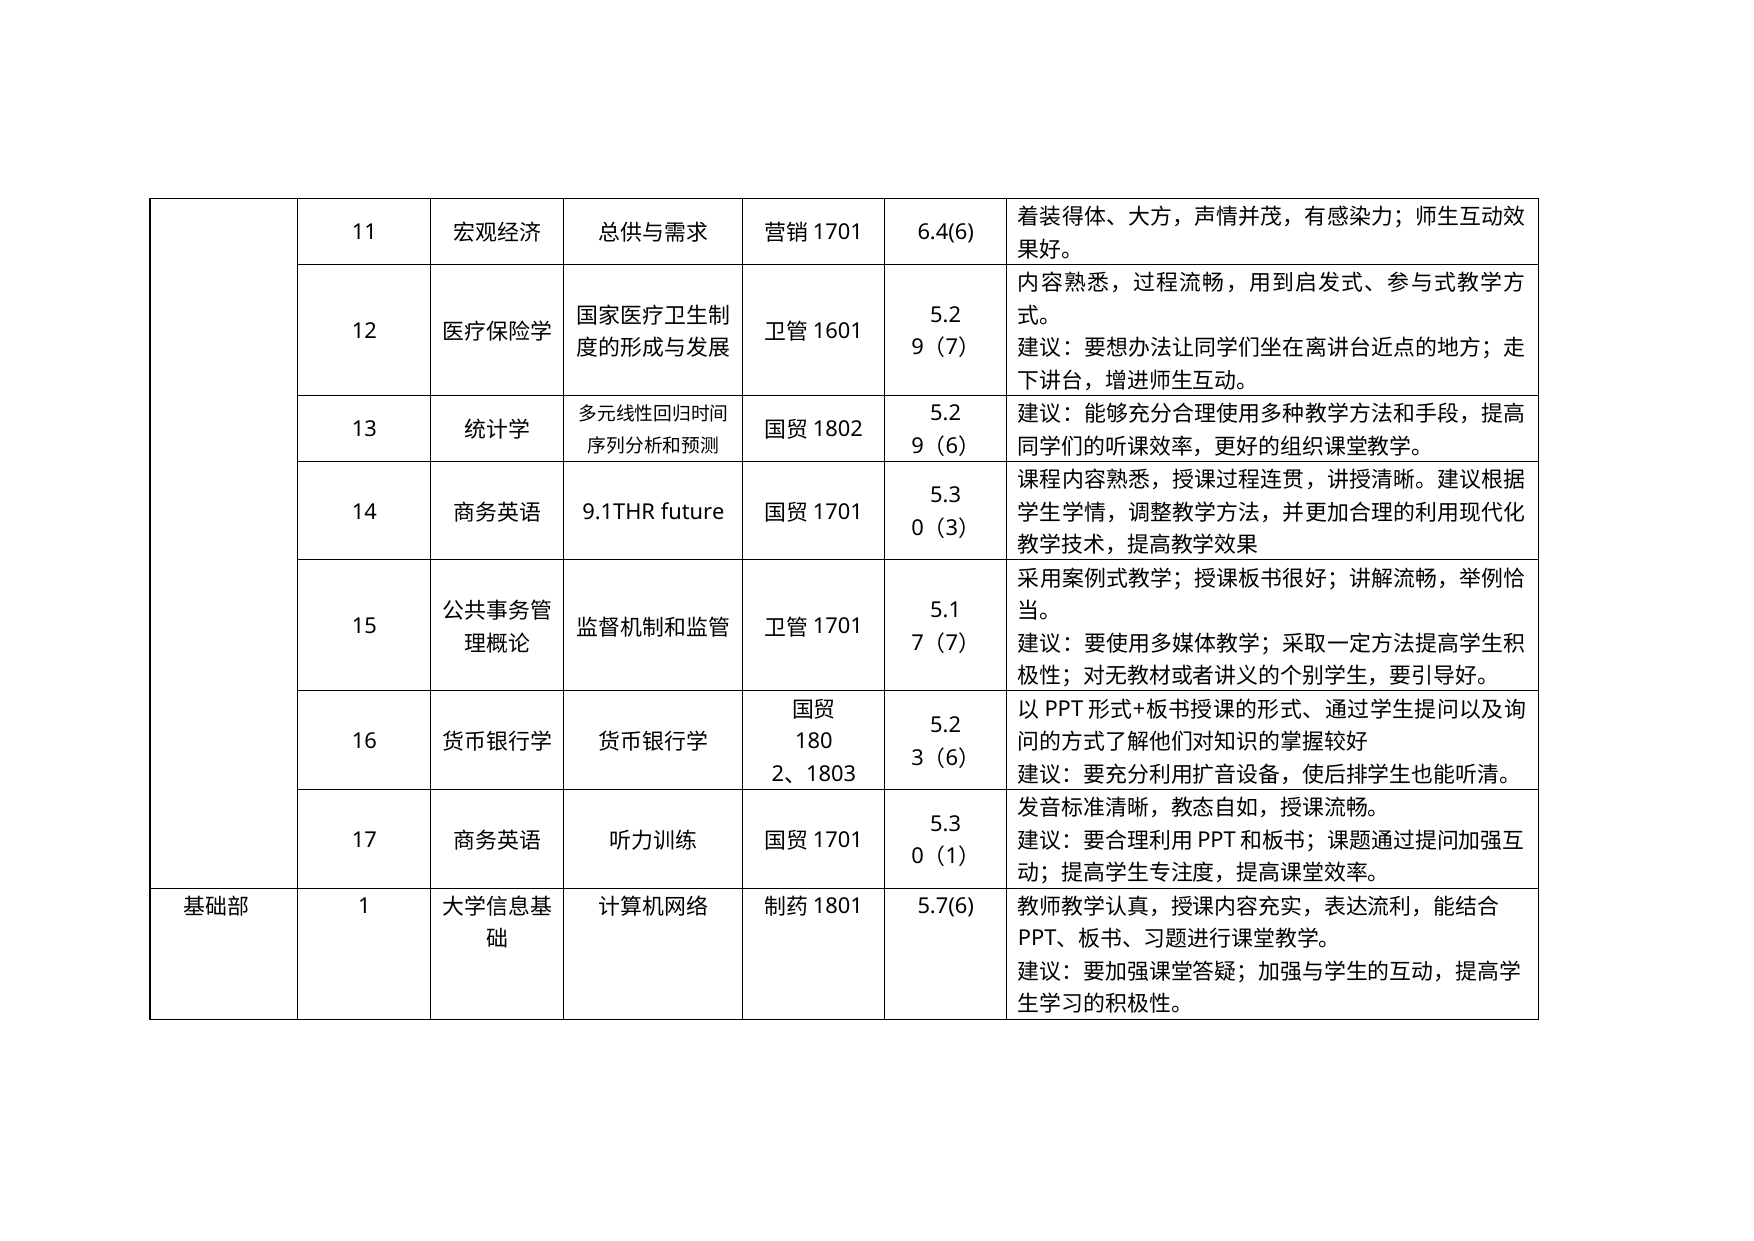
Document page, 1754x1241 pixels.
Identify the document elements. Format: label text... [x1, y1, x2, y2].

table_cell 货币银行学 [431, 691, 563, 789]
table_cell 6.4(6) [885, 199, 1006, 264]
table_cell 宏观经济 [431, 199, 563, 264]
table_cell 教师教学认真，授课内容充实，表达流利，能结合PPT、板书、习题进行课堂教学。 建议：要加强课堂答疑；加强与学生的互动，提高学生学习的积极性。 [1007, 889, 1538, 1018]
table_cell 建议：能够充分合理使用多种教学方法和手段，提高同学们的听课效率，更好的组织课堂教学。 [1007, 396, 1538, 461]
table_cell 12 [298, 265, 430, 395]
table_cell 医疗保险学 [431, 265, 563, 395]
table_cell 以PPT形式+板书授课的形式、通过学生提问以及询问的方式了解他们对知识的掌握较好 建议：要充分利用扩音设备，使后排学生也能听清。 [1007, 691, 1538, 789]
table_cell 多元线性回归时间序列分析和预测 [564, 396, 742, 461]
table_cell 5.7(6) [885, 889, 1006, 1018]
table_cell 5.29（6） [885, 396, 1006, 461]
table_cell 着装得体、大方，声情并茂，有感染力；师生互动效果好。 [1007, 199, 1538, 264]
table_cell 采用案例式教学；授课板书很好；讲解流畅，举例恰当。 建议：要使用多媒体教学；采取一定方法提高学生积极性；对无教材或者讲义的个别学生，要引导好。 [1007, 560, 1538, 690]
table_cell 基础部 [151, 889, 297, 1018]
table_cell 11 [298, 199, 430, 264]
table_cell 统计学 [431, 396, 563, 461]
table_cell 1 [298, 889, 430, 1018]
table_cell 监督机制和监管 [564, 560, 742, 690]
table_cell 5.23（6） [885, 691, 1006, 789]
table_cell 发音标准清晰，教态自如，授课流畅。 建议：要合理利用PPT和板书；课题通过提问加强互动；提高学生专注度，提高课堂效率。 [1007, 790, 1538, 887]
table_cell 课程内容熟悉，授课过程连贯，讲授清晰。建议根据学生学情，调整教学方法，并更加合理的利用现代化教学技术，提高教学效果 [1007, 462, 1538, 559]
table_cell 制药1801 [743, 889, 884, 1018]
table_cell 15 [298, 560, 430, 690]
table_cell 5.29（7） [885, 265, 1006, 395]
table_cell 商务英语 [431, 790, 563, 887]
table_cell 13 [298, 396, 430, 461]
table_cell 货币银行学 [564, 691, 742, 789]
table_cell 5.17（7） [885, 560, 1006, 690]
table_cell 营销1701 [743, 199, 884, 264]
table_cell 国贸1802 [743, 396, 884, 461]
table_cell 公共事务管理概论 [431, 560, 563, 690]
table_cell 国贸1701 [743, 462, 884, 559]
table_cell 14 [298, 462, 430, 559]
table_cell 9.1THR future [564, 462, 742, 559]
table_cell 大学信息基础 [431, 889, 563, 1018]
table_cell 听力训练 [564, 790, 742, 887]
table_cell 16 [298, 691, 430, 789]
table_cell 卫管1701 [743, 560, 884, 690]
table_cell 内容熟悉，过程流畅，用到启发式、参与式教学方式。 建议：要想办法让同学们坐在离讲台近点的地方；走下讲台，增进师生互动。 [1007, 265, 1538, 395]
table_cell 5.30（3） [885, 462, 1006, 559]
table_cell 国贸1802、1803 [743, 691, 884, 789]
table_cell 国贸1701 [743, 790, 884, 887]
table_cell 17 [298, 790, 430, 887]
table_cell 计算机网络 [564, 889, 742, 1018]
table_cell 国家医疗卫生制度的形成与发展 [564, 265, 742, 395]
table_cell 商务英语 [431, 462, 563, 559]
table_cell 卫管1601 [743, 265, 884, 395]
table_cell 5.30（1） [885, 790, 1006, 887]
table_cell 总供与需求 [564, 199, 742, 264]
